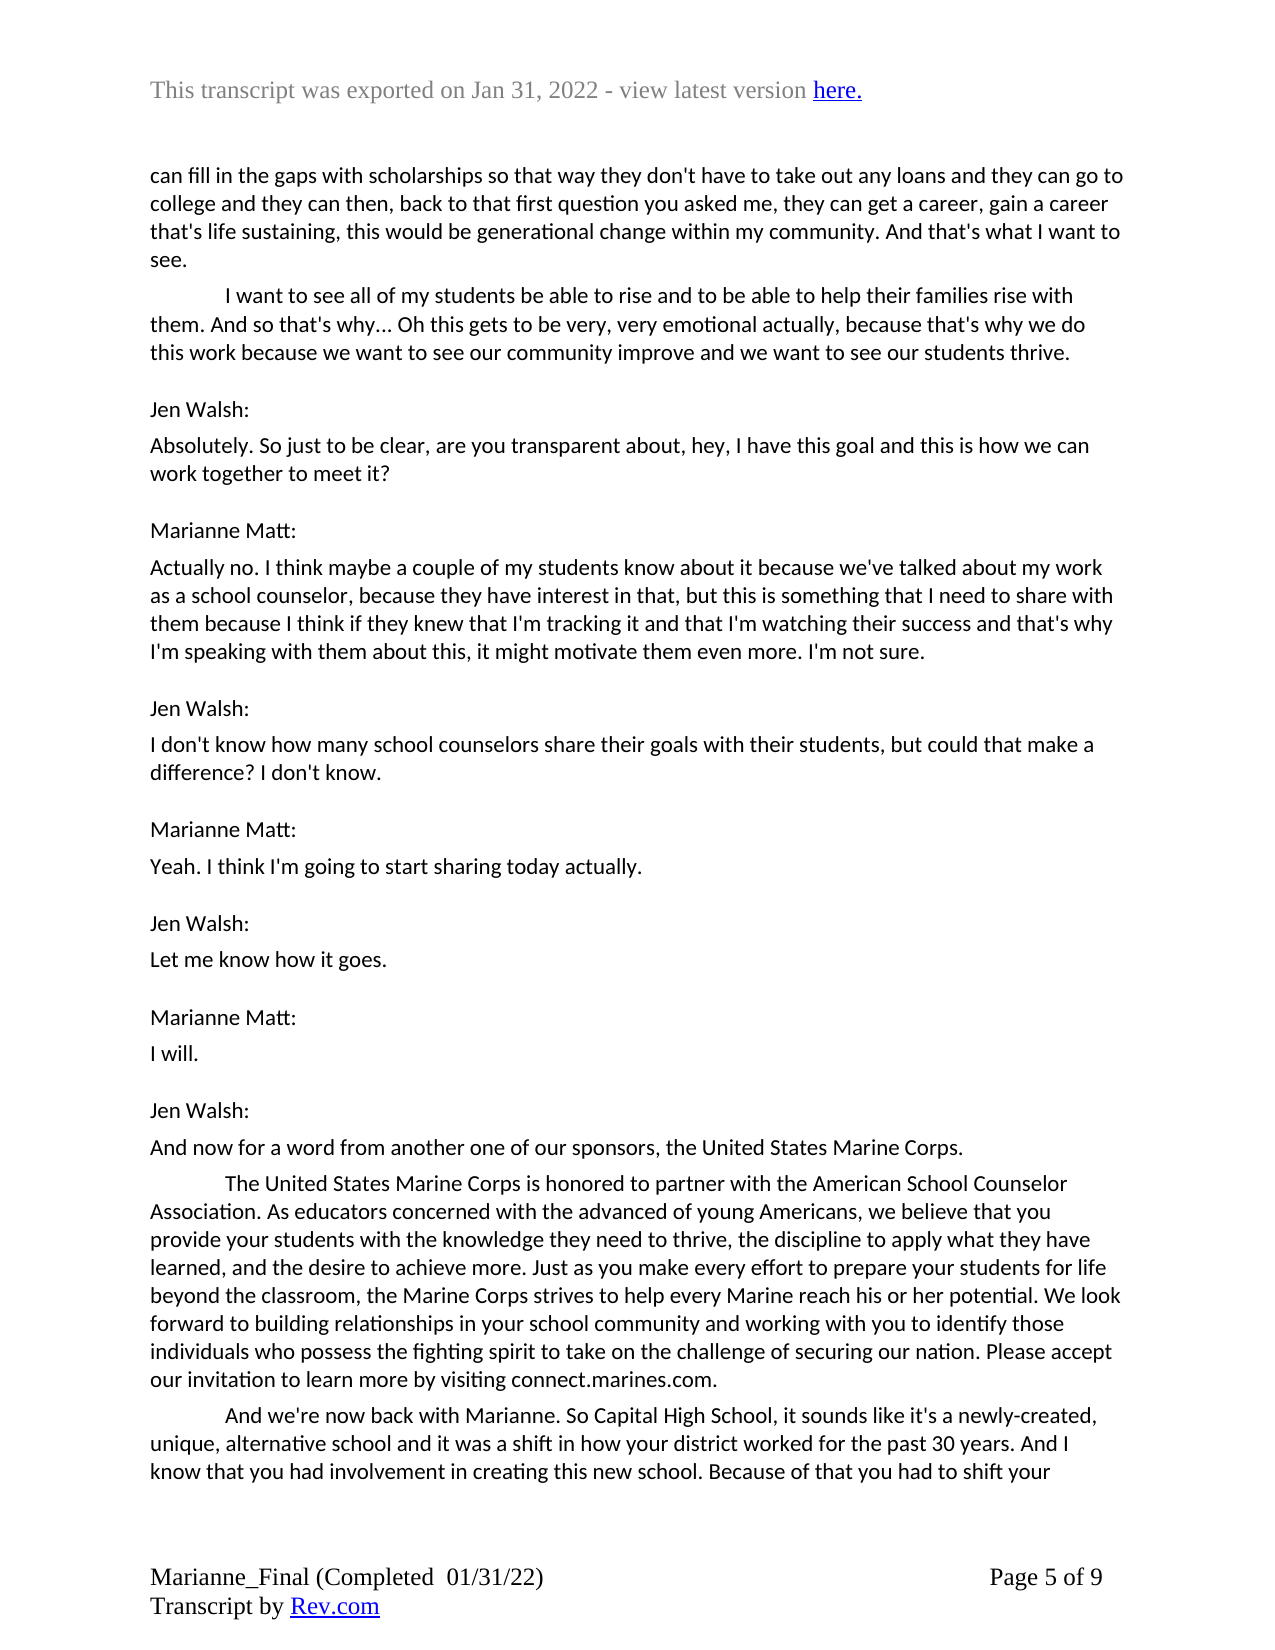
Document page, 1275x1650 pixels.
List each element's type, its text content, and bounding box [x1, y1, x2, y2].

text Yeah. I think I'm going to start sharing today actually. [150, 852, 1125, 880]
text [150, 161, 1125, 273]
text I want to see all of my students be able to rise and to be able to help their families rise with them. And so that's why... Oh this gets to be very, very emotional actually, because that's why we do this work because we want to see our community improve and we want to see our students thrive. [150, 282, 1125, 366]
text Absolutely. So just to be clear, are you transparent about, hey, I have this goal and this is how we can work together to meet it? [150, 431, 1125, 487]
text Marianne Matt: [150, 816, 1125, 844]
text Marianne Matt: [150, 1003, 1125, 1031]
text Jen Walsh: [150, 909, 1125, 937]
text I don't know how many school counselors share their goals with their students, but could that make a difference? I don't know. [150, 730, 1125, 786]
text Actually no. I think maybe a couple of my students know about it because we've talked about my work as a school counselor, because they have interest in that, but this is something that I need to share with them because I think if they knew that I'm tracking it and that I'm watching their success and that's why I'm speaking with them about this, it might motivate them even more. I'm not sure. [150, 553, 1125, 665]
text I will. [150, 1039, 1125, 1067]
text Let me know how it goes. [150, 946, 1125, 973]
text The United States Marine Corps is honored to partner with the American School Counselor Association. As educators concerned with the advanced of young Americans, we believe that you provide your students with the knowledge they need to thrive, the discipline to apply what they have learned, and the desire to achieve more. Just as you make every effort to prepare your students for life beyond the classroom, the Marine Corps strives to help every Marine reach his or her potential. We look forward to building relationships in your school community and working with you to identify those individuals who possess the fighting spirit to take on the challenge of securing our nation. Please accept our invitation to learn more by visiting connect.marines.com. [150, 1169, 1125, 1393]
text Marianne Matt: [150, 516, 1125, 544]
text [150, 1401, 1125, 1486]
text And now for a word from another one of our sponsors, the United States Marine Corps. [150, 1133, 1125, 1161]
text Jen Walsh: [150, 694, 1125, 722]
text Jen Walsh: [150, 395, 1125, 423]
text Jen Walsh: [150, 1096, 1125, 1124]
